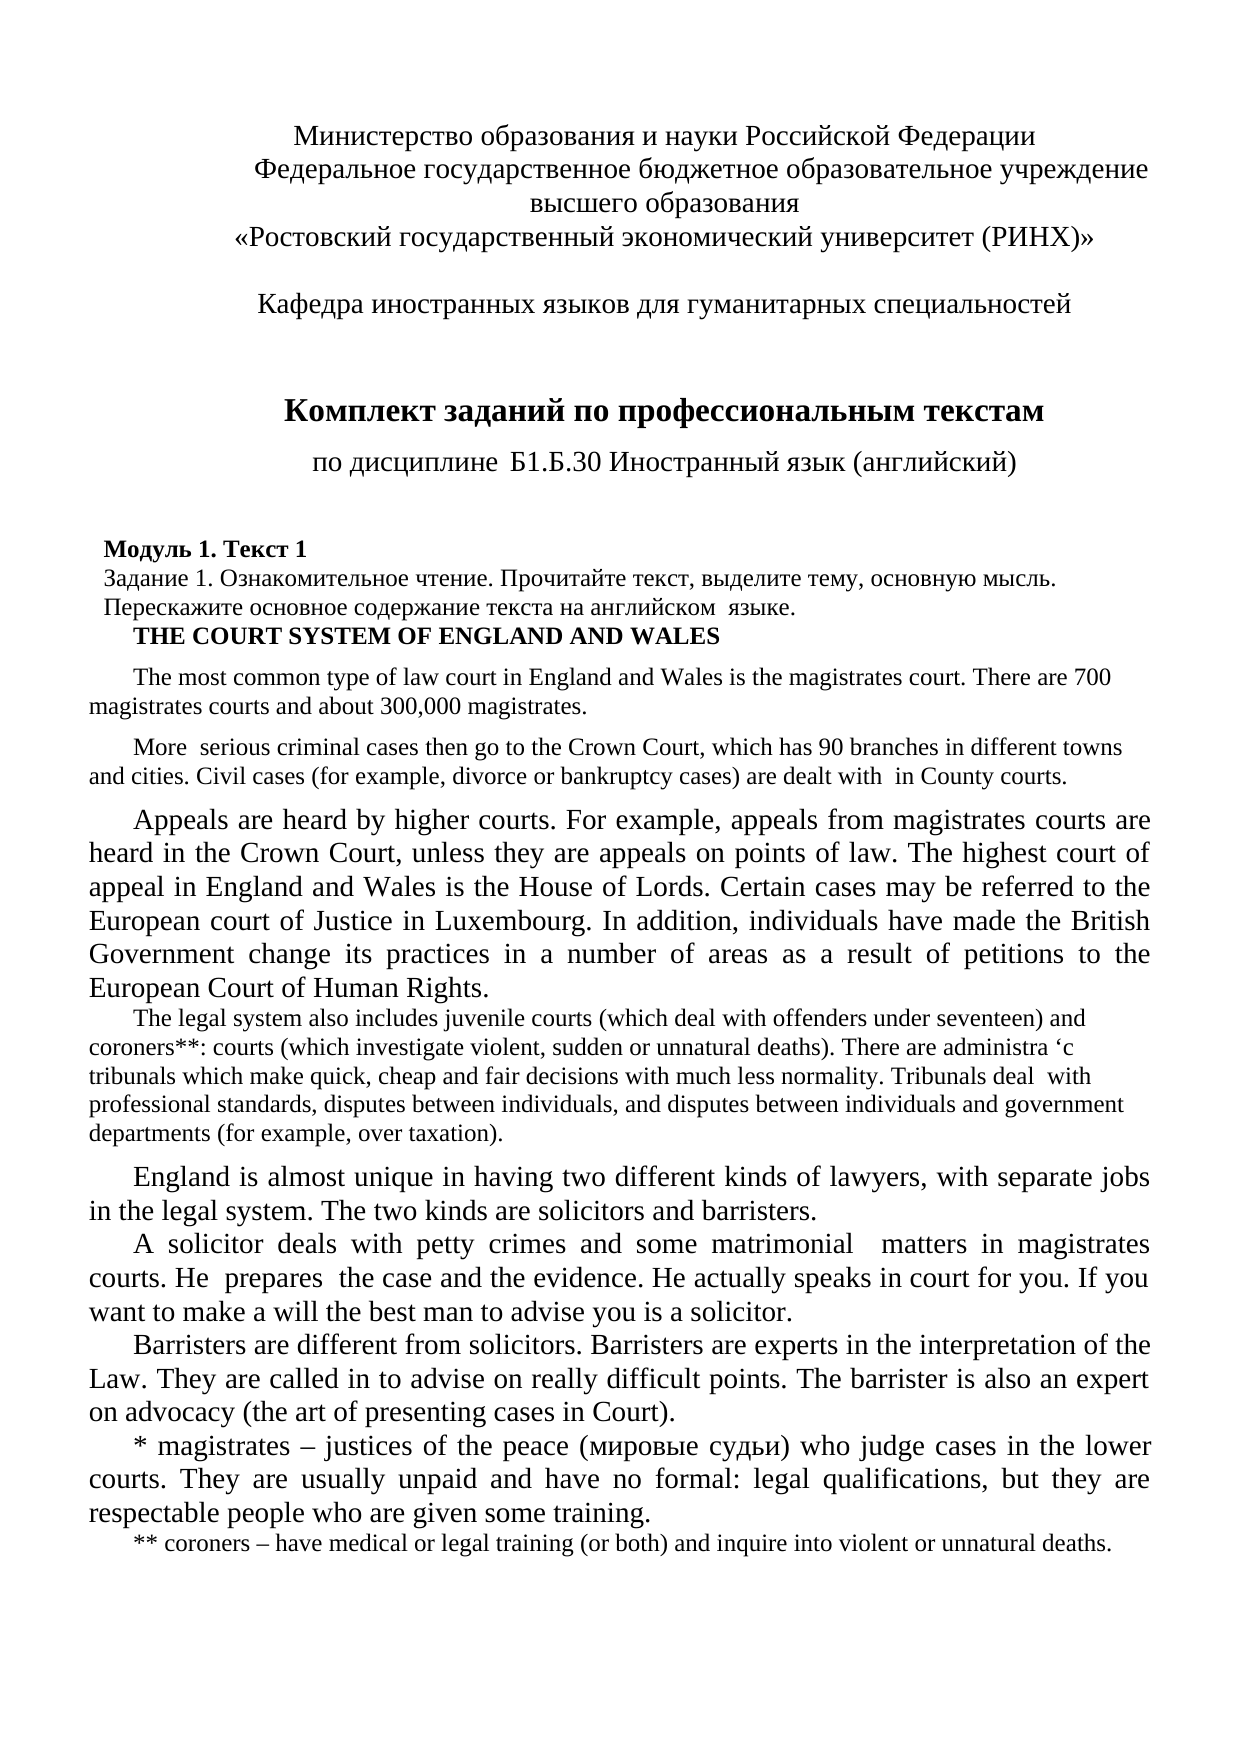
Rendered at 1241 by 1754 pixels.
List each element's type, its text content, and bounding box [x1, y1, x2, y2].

text Комплект заданий по профессиональным текстам [177, 391, 1152, 429]
text Министерство образования и науки Российской Федерации [177, 118, 1152, 152]
text Appeals are heard by higher courts. For example, appeals from magistrates courts are heard in the Crown Court, unless they are appeals on points of law. The highest court of appeal in and is the House of Lords. Certain cases may be referred to the European court of Justice in . In addition, individuals have made the British Government change its practices in a number of areas as a result of petitions to the European Court of Human Rights. [88, 802, 1152, 1003]
text «Ростовский государственный экономический университет (РИНХ)» [177, 219, 1152, 252]
text ** coroners – have medical or legal training (or both) and inquire into violent or unnatural deaths. [88, 1528, 1152, 1557]
text The legal system also includes juvenile courts (which deal with offenders under seventeen) and coroners**: courts (which investigate violent, sudden or unnatural deaths). There are administra ‘c tribunals which make quick, cheap and fair decisions with much less normality. Tribunals deal with professional standards, disputes between individuals, and disputes between individuals and government departments (for example, over taxation). [88, 1003, 1152, 1147]
text Barristers are different from solicitors. Barristers are experts in the interpretation of the Law. They are called in to advise on really difficult points. The barrister is also an expert on advocacy (the art of presenting cases in Court). [88, 1327, 1152, 1428]
text Задание 1. Ознакомительное чтение. Прочитайте текст, выделите тему, основную мысль. Перескажите основное содержание текста на английском языке. [103, 563, 1167, 621]
text Модуль 1. Текст 1 [103, 534, 1167, 563]
text THE COURT SYSTEM OF AND [88, 621, 1152, 649]
text * magistrates – justices of the peace (мировые судьи) who judge cases in the lower courts. They are usually unpaid and have no formal: legal qualifications, but they are respectable people who are given some training. [88, 1428, 1152, 1528]
text More serious criminal cases then go to the Crown Court, which has 90 branches in different towns and cities. Civil cases (for example, divorce or bankruptcy cases) are dealt with in County courts. [88, 732, 1152, 789]
text The most common type of law court in England and Wales is the magistrates court. There are 700 magistrates courts and about 300,000 magistrates. [88, 662, 1152, 719]
text is almost unique in having two different kinds of lawyers, with separate jobs in the legal system. The two kinds are solicitors and barristers. [88, 1159, 1152, 1227]
text по дисциплине Б1.Б.30 Иностранный язык (английский) [177, 444, 1152, 478]
text Федеральное государственное бюджетное образовательное учреждение высшего образования [177, 152, 1152, 219]
text Кафедра иностранных языков для гуманитарных специальностей [177, 286, 1152, 319]
text A solicitor deals with petty crimes and some matrimonial matters in magistrates courts. He prepares the case and the evidence. He actually speaks in court for you. If you want to make a will the best man to advise you is a solicitor. [88, 1227, 1152, 1327]
